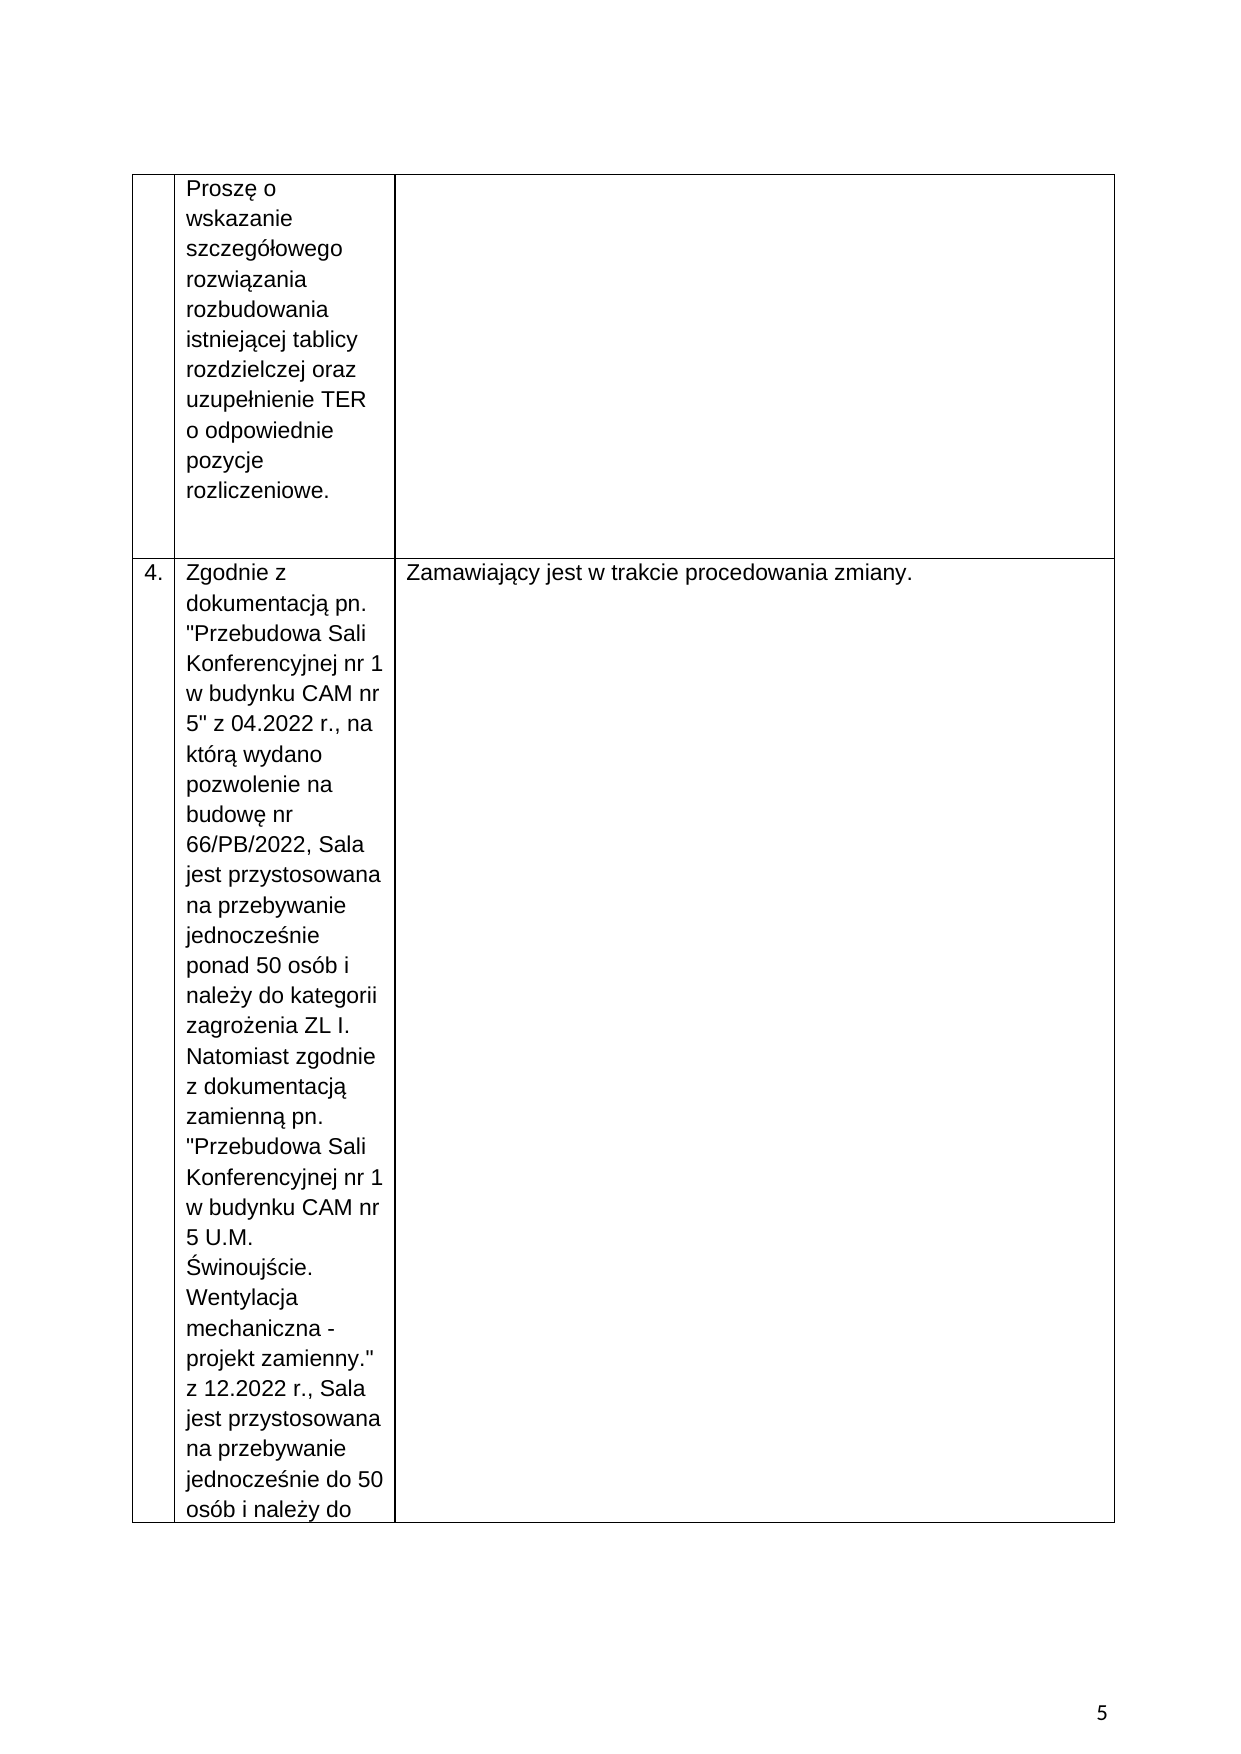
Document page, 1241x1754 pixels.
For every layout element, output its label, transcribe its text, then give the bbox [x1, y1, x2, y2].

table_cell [396, 175, 1114, 558]
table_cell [175, 175, 394, 558]
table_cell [396, 559, 1114, 1522]
table_cell 3. [133, 175, 174, 558]
table_cell 4. [133, 559, 174, 1522]
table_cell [175, 559, 394, 1522]
